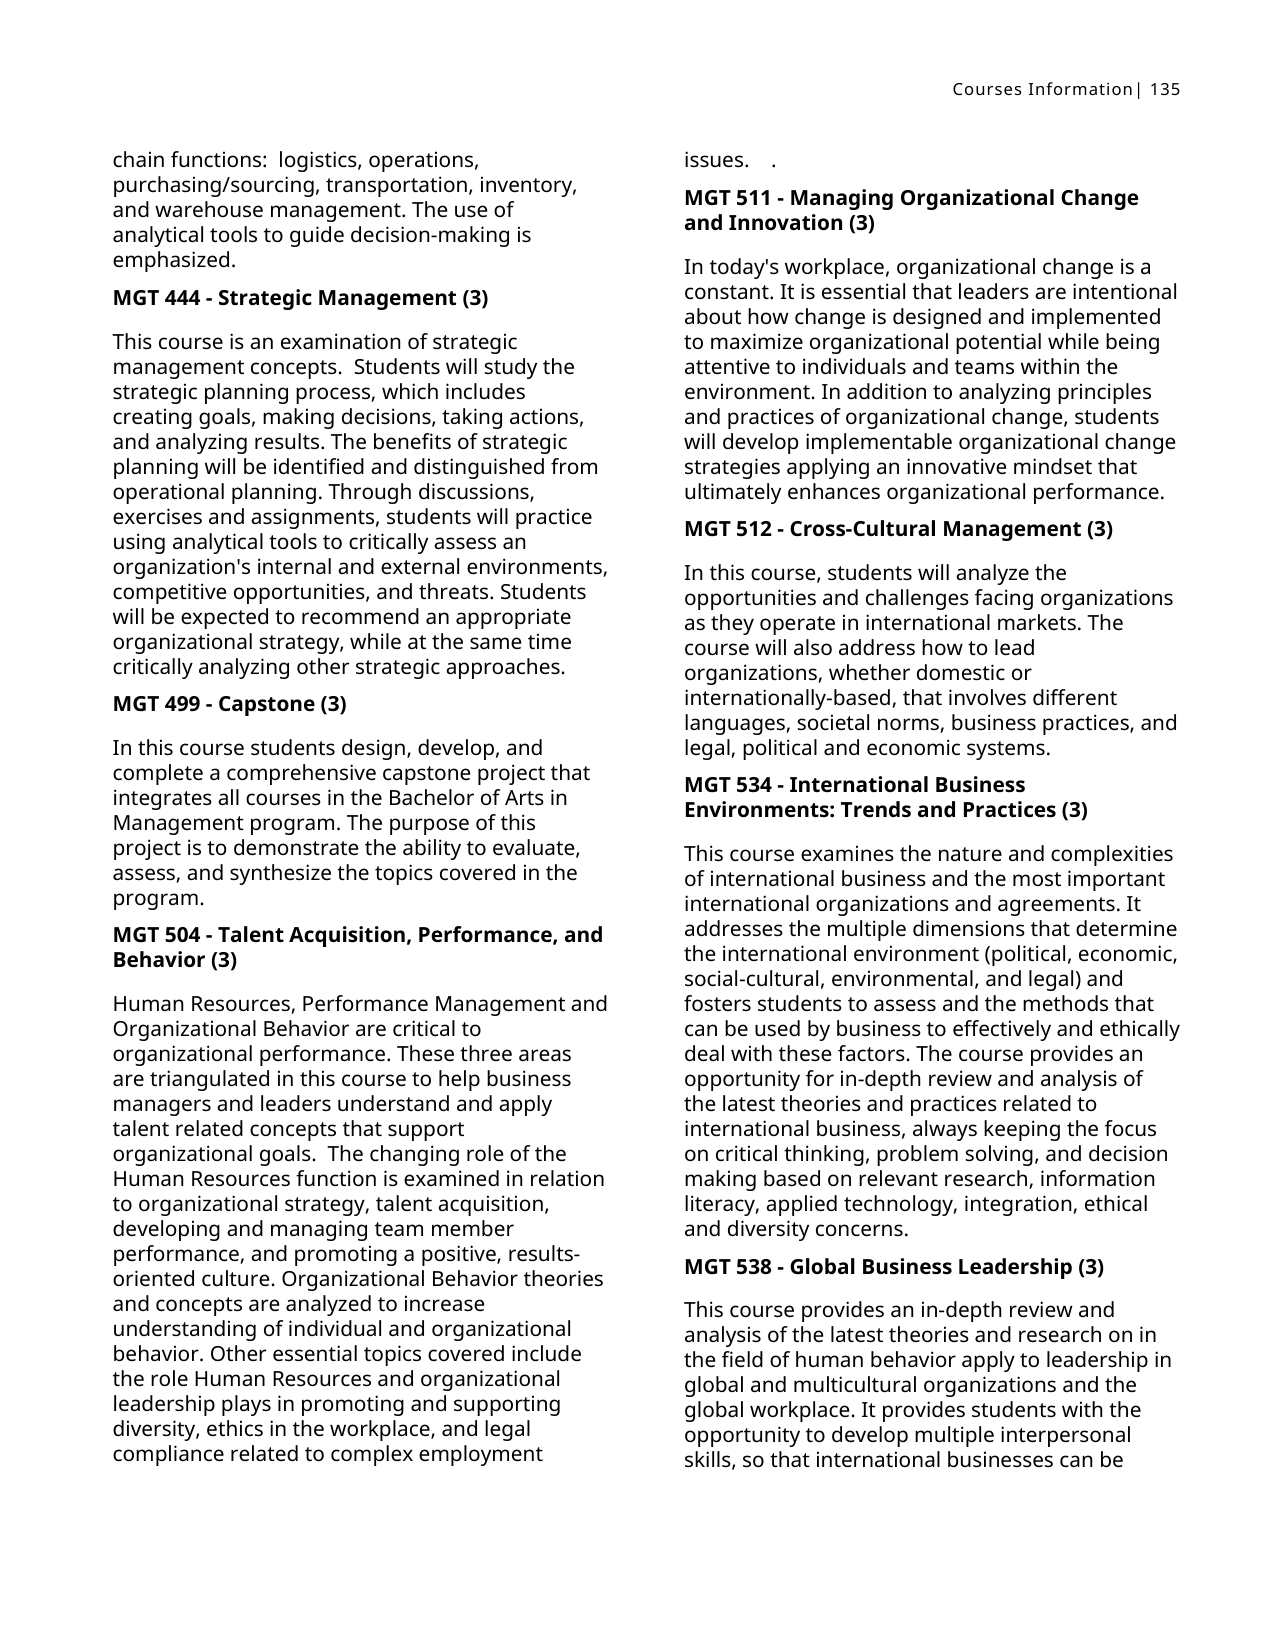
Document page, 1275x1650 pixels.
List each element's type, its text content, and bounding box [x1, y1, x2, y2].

text In this course students design, develop, and complete a comprehensive capstone project that integrates all courses in the Bachelor of Arts in Management program. The purpose of this project is to demonstrate the ability to evaluate, assess, and synthesize the topics covered in the program. [112, 735, 609, 910]
text In today's workplace, organizational change is a constant. It is essential that leaders are intentional about how change is designed and implemented to maximize organizational potential while being attentive to individuals and teams within the environment. In addition to analyzing principles and practices of organizational change, students will develop implementable organizational change strategies applying an innovative mindset that ultimately enhances organizational performance. [684, 254, 1180, 504]
text This course examines the nature and complexities of international business and the most important international organizations and agreements. It addresses the multiple dimensions that determine the international environment (political, economic, social-cultural, environmental, and legal) and fosters students to assess and the methods that can be used by business to effectively and ethically deal with these factors. The course provides an opportunity for in-depth review and analysis of the latest theories and practices related to international business, always keeping the focus on critical thinking, problem solving, and decision making based on relevant research, information literacy, applied technology, integration, ethical and diversity concerns. [684, 842, 1180, 1242]
text Human Resources, Performance Management and Organizational Behavior are critical to organizational performance. These three areas are triangulated in this course to help business managers and leaders understand and apply talent related concepts that support organizational goals. The changing role of the Human Resources function is examined in relation to organizational strategy, talent acquisition, developing and managing team member performance, and promoting a positive, results-oriented culture. Organizational Behavior theories and concepts are analyzed to increase understanding of individual and organizational behavior. Other essential topics covered include the role Human Resources and organizational leadership plays in promoting and supporting diversity, ethics in the workplace, and legal compliance related to complex employment issues. . [112, 992, 609, 1467]
title MGT 499 - Capstone (3) [112, 692, 609, 717]
title MGT 512 - Cross-Cultural Management (3) [684, 517, 1180, 542]
title MGT 534 - International Business Environments: Trends and Practices (3) [684, 773, 1180, 823]
text In this course, students will analyze the opportunities and challenges facing organizations as they operate in international markets. The course will also address how to lead organizations, whether domestic or internationally-based, that involves different languages, societal norms, business practices, and legal, political and economic systems. [684, 560, 1180, 760]
title MGT 511 - Managing Organizational Change and Innovation (3) [684, 185, 1180, 235]
title MGT 504 - Talent Acquisition, Performance, and Behavior (3) [112, 923, 609, 973]
title MGT 444 - Strategic Management (3) [112, 285, 609, 310]
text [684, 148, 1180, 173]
text This course is an examination of strategic management concepts. Students will study the strategic planning process, which includes creating goals, making decisions, taking actions, and analyzing results. The benefits of strategic planning will be identified and distinguished from operational planning. Through discussions, exercises and assignments, students will practice using analytical tools to critically assess an organization's internal and external environments, competitive opportunities, and threats. Students will be expected to recommend an appropriate organizational strategy, while at the same time critically analyzing other strategic approaches. [112, 329, 609, 679]
title MGT 538 - Global Business Leadership (3) [684, 1254, 1180, 1279]
